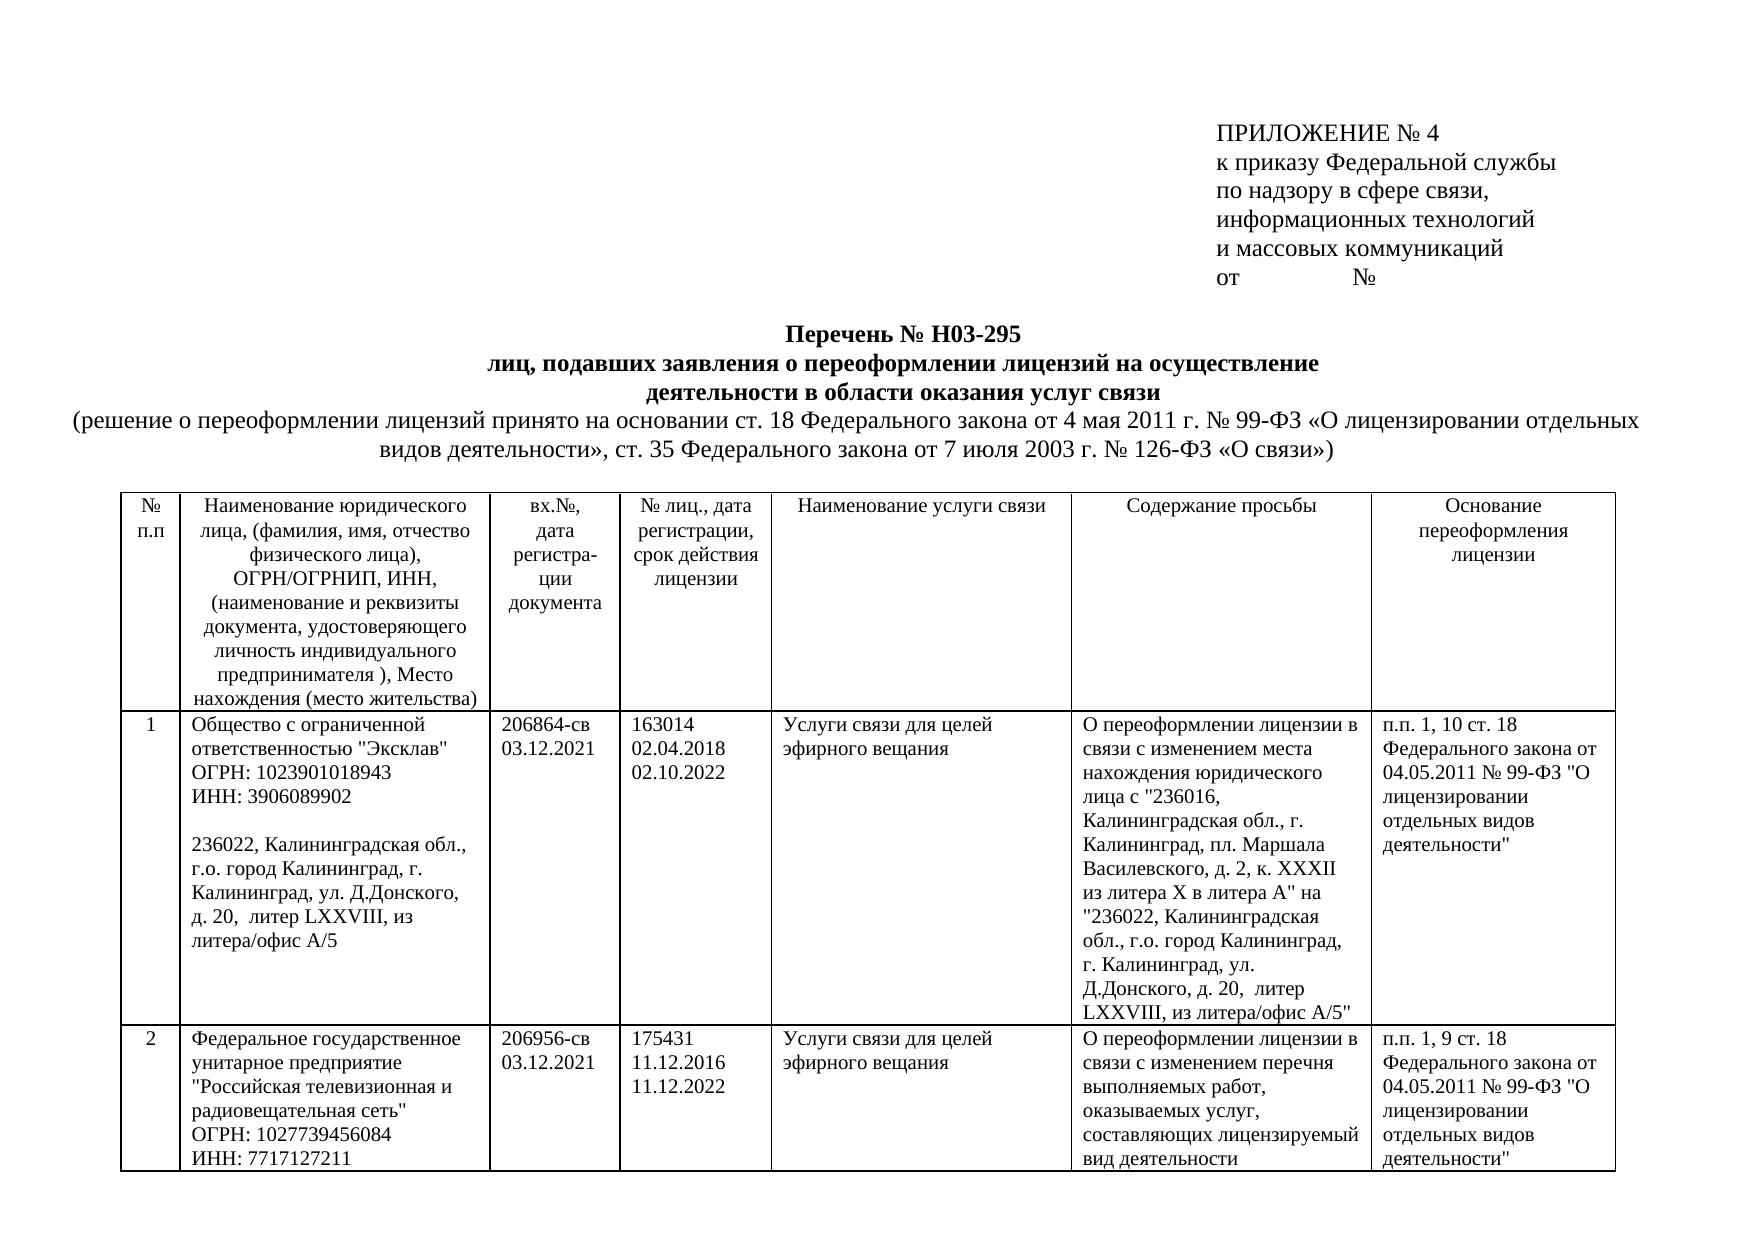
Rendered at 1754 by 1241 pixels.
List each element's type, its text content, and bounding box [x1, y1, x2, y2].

table_cell Общество с ограниченной ответственностью "Эксклав" ОГРН: 1023901018943 ИНН: 3906089902 236022, Калининградская обл., г.о. город Калининград, г. Калининград, ул. Д.Донского, д. 20, литер LXXVIII, из литера/офис А/5 [181, 712, 489, 1024]
text от № [1122, 262, 1653, 291]
text деятельности в области оказания услуг связи [59, 377, 1653, 406]
text информационных технологий [1216, 204, 1653, 233]
text к приказу Федеральной службы [1216, 147, 1653, 176]
table_cell 2 [122, 1026, 179, 1170]
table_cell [1372, 1026, 1615, 1170]
table_cell Услуги связи для целей эфирного вещания [772, 712, 1071, 1024]
table_header № лиц., дата регистрации, срок действия лицензии [621, 493, 771, 710]
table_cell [491, 1026, 619, 1170]
table_header Основание переоформления лицензии [1372, 493, 1615, 710]
table_header вх.№, дата регистра-ции документа [491, 493, 620, 710]
table_cell 1 [122, 712, 179, 1024]
text ПРИЛОЖЕНИЕ № 4 [1122, 118, 1653, 147]
table_header Наименование услуги связи [772, 493, 1071, 710]
text по надзору в сфере связи, [1216, 176, 1653, 204]
table_header Наименование юридического лица, (фамилия, имя, отчество физического лица), ОГРН/ОГРНИП, ИНН, (наименование и реквизиты документа, удостоверяющего личность индивидуального предпринимателя ), Место нахождения (место жительства) [181, 493, 490, 710]
table_header № п.п [122, 493, 180, 710]
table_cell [621, 1026, 771, 1170]
table_cell О переоформлении лицензии в связи с изменением места нахождения юридического лица с "236016, Калининградская обл., г. Калининград, пл. Маршала Василевского, д. 2, к. ХХХII из литера Х в литера А" на "236022, Калининградская обл., г.о. город Калининград, г. Калининград, ул. Д.Донского, д. 20, литер LXXVIII, из литера/офис А/5" [1072, 712, 1371, 1024]
text лиц, подавших заявления о переоформлении лицензий на осуществление [59, 348, 1653, 377]
table_cell 163014 02.04.2018 02.10.2022 [621, 712, 771, 1024]
table_header Содержание просьбы [1072, 493, 1371, 710]
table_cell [181, 1026, 489, 1170]
table_cell п.п. 1, 10 ст. 18 Федерального закона от 04.05.2011 № 99-ФЗ "О лицензировании отдельных видов деятельности" [1372, 712, 1615, 1024]
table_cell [1072, 1026, 1371, 1170]
text (решение о переоформлении лицензий принято на основании ст. 18 Федерального закона от 4 мая 2011 г. № 99-ФЗ «О лицензировании отдельных видов деятельности», ст. 35 Федерального закона от 7 июля 2003 г. № 126-ФЗ «О связи») [59, 406, 1653, 463]
table_cell 206864-св 03.12.2021 [491, 712, 619, 1024]
text и массовых коммуникаций [1216, 233, 1653, 262]
text Перечень № Н03-295 [59, 319, 1653, 348]
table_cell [772, 1026, 1071, 1170]
